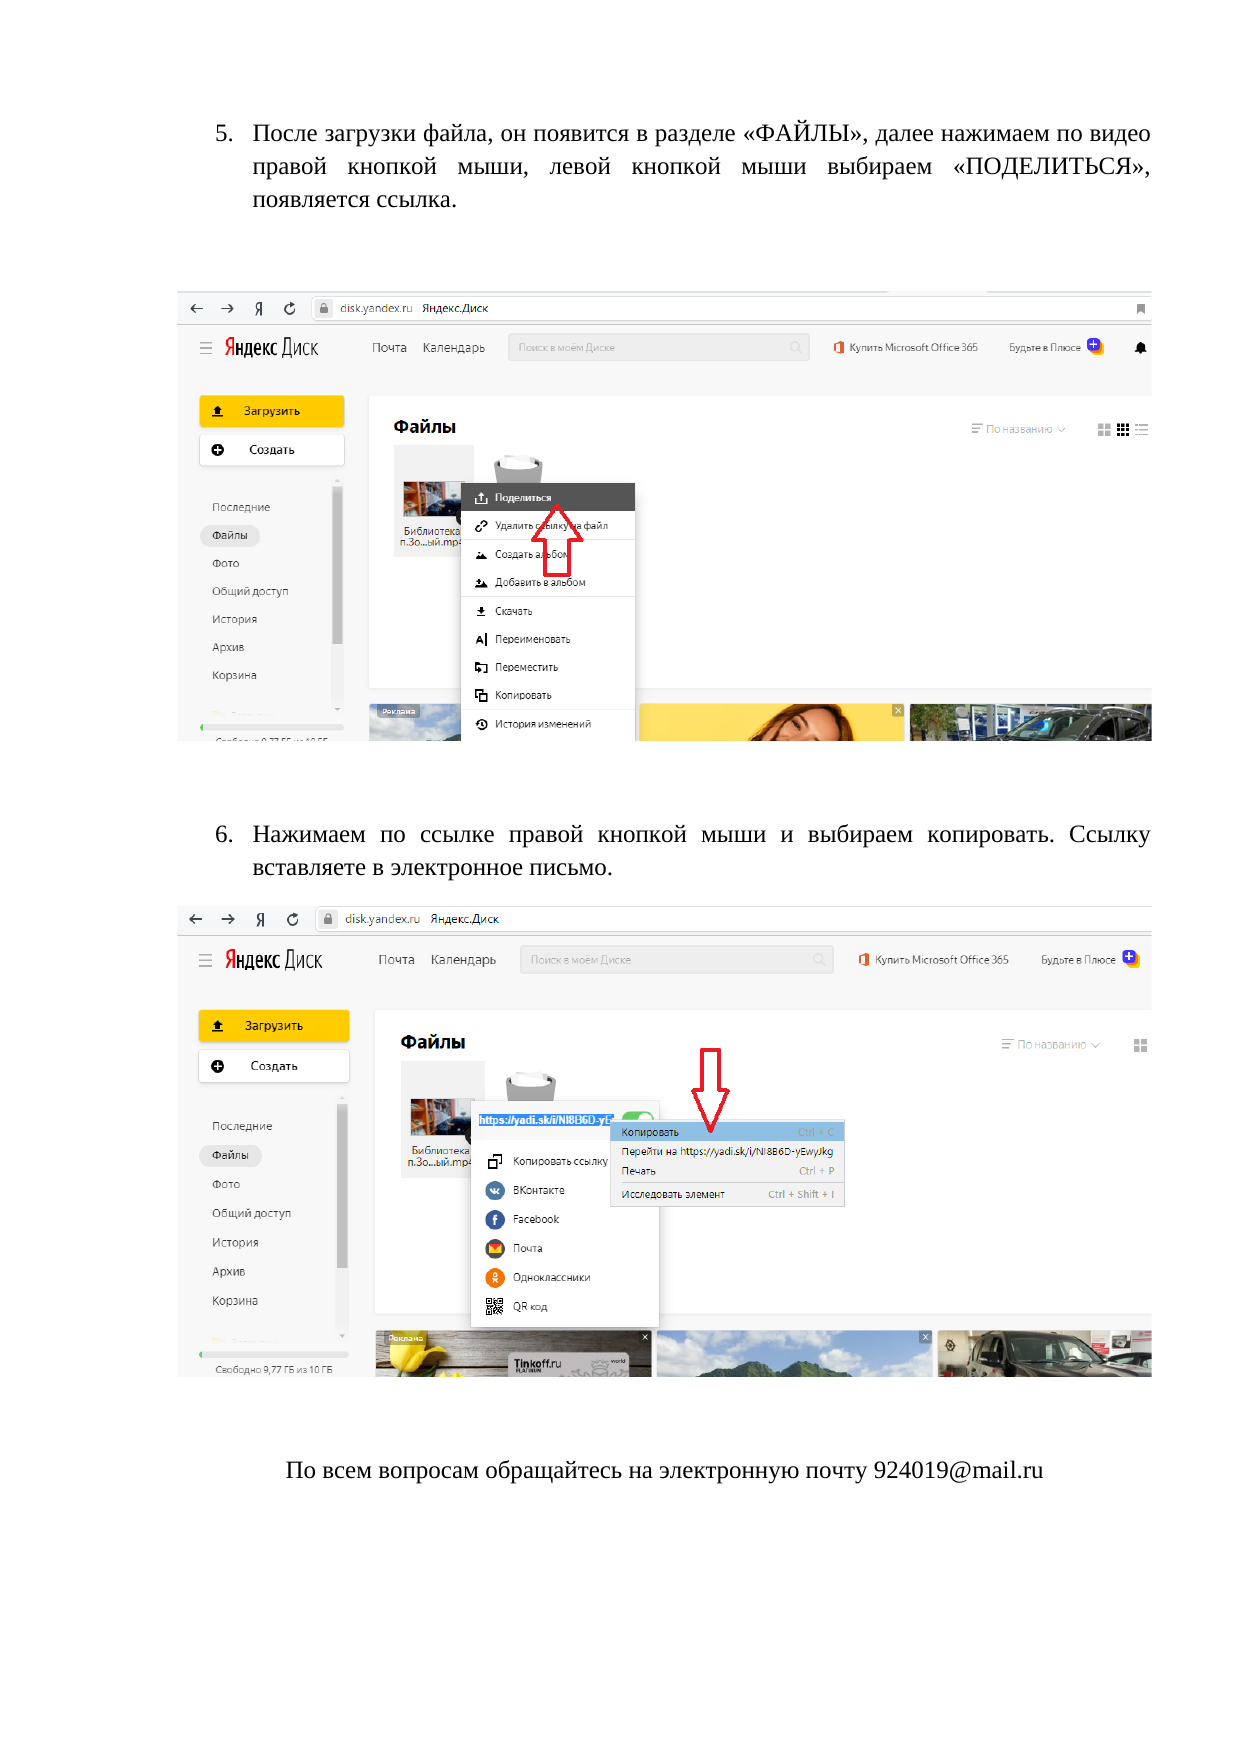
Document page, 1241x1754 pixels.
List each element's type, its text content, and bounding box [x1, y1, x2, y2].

list После загрузки файла, он появится в разделе «ФАЙЛЫ», далее нажимаем по видео правой кнопкой мыши, левой кнопкой мыши выбираем «ПОДЕЛИТЬСЯ», появляется ссылка. [215, 118, 1152, 213]
picture [177, 906, 1152, 1377]
picture [177, 291, 1152, 741]
list Нажимаем по ссылке правой кнопкой мыши и выбираем копировать. Ссылку вставляете в электронное письмо. [215, 819, 1152, 881]
text По всем вопросам обращайтесь на электронную почту 924019@mail.ru [177, 1456, 1152, 1484]
